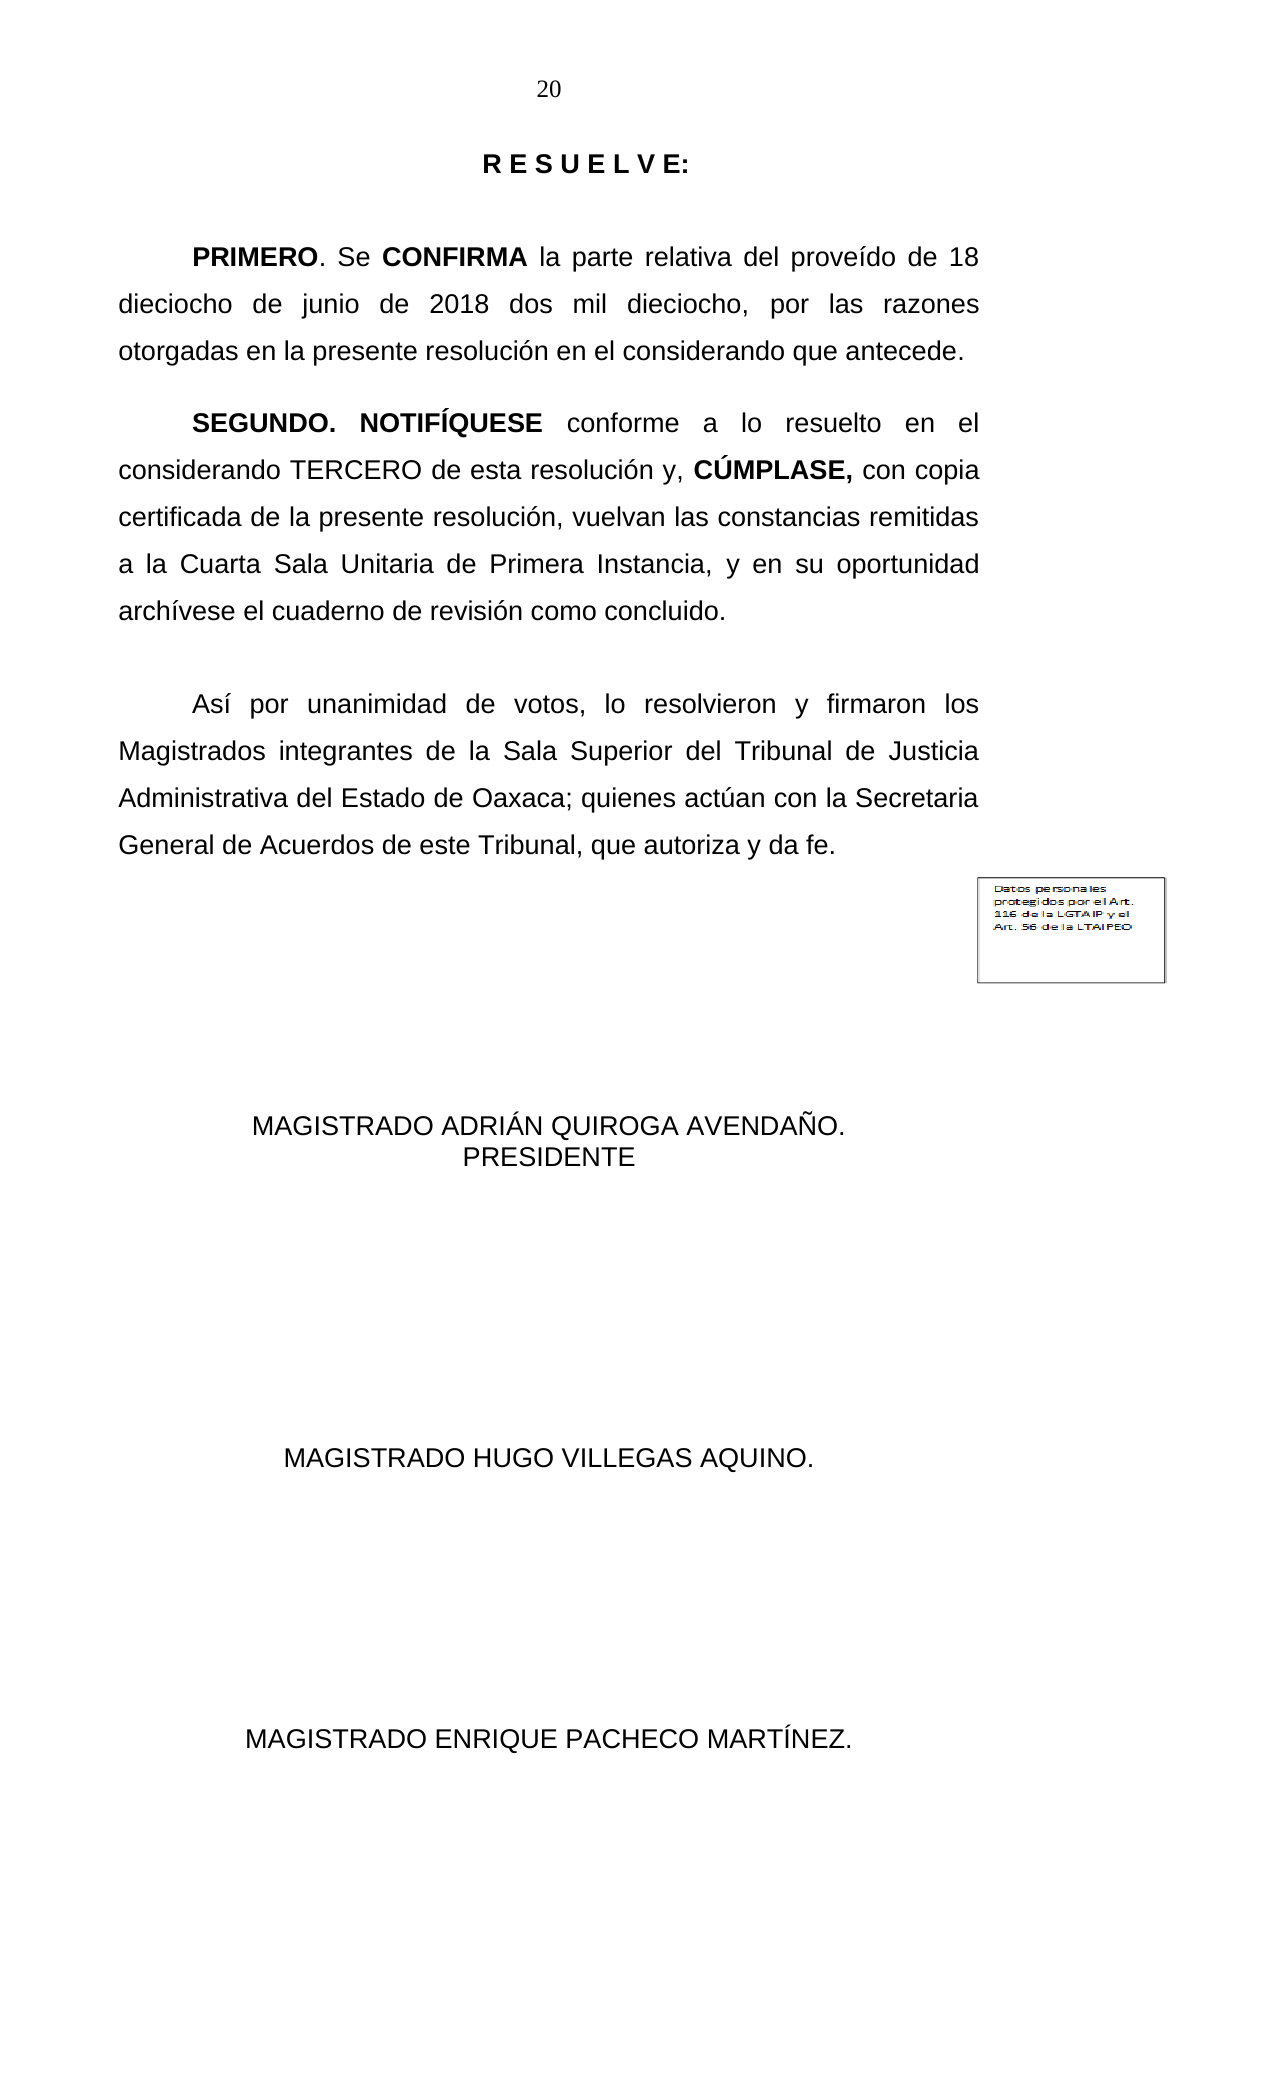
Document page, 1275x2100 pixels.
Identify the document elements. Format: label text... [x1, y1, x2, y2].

text PRESIDENTE [118, 1141, 980, 1173]
text MAGISTRADO ENRIQUE PACHECO MARTÍNEZ. [118, 1723, 980, 1754]
text R E S U E L V E: [118, 148, 980, 179]
text MAGISTRADO ADRIÁN QUIROGA AVENDAÑO. [118, 1110, 980, 1141]
text SEGUNDO. NOTIFÍQUESE conforme a lo resuelto en el considerando TERCERO de esta resolución y, CÚMPLASE, con copia certificada de la presente resolución, vuelvan las constancias remitidas a la Cuarta Sala Unitaria de Primera Instancia, y en su oportunidad archívese el cuaderno de revisión como concluido. [118, 407, 980, 626]
text PRIMERO. Se CONFIRMA la parte relativa del proveído de 18 dieciocho de junio de 2018 dos mil dieciocho, por las razones otorgadas en la presente resolución en el considerando que antecede. [118, 241, 980, 366]
text Así por unanimidad de votos, lo resolvieron y firmaron los Magistrados integrantes de la Sala Superior del Tribunal de Justicia Administrativa del Estado de Oaxaca; quienes actúan con la Secretaria General de Acuerdos de este Tribunal, que autoriza y da fe. [118, 688, 980, 860]
text MAGISTRADO HUGO VILLEGAS AQUINO. [118, 1442, 980, 1473]
picture [977, 877, 1169, 984]
